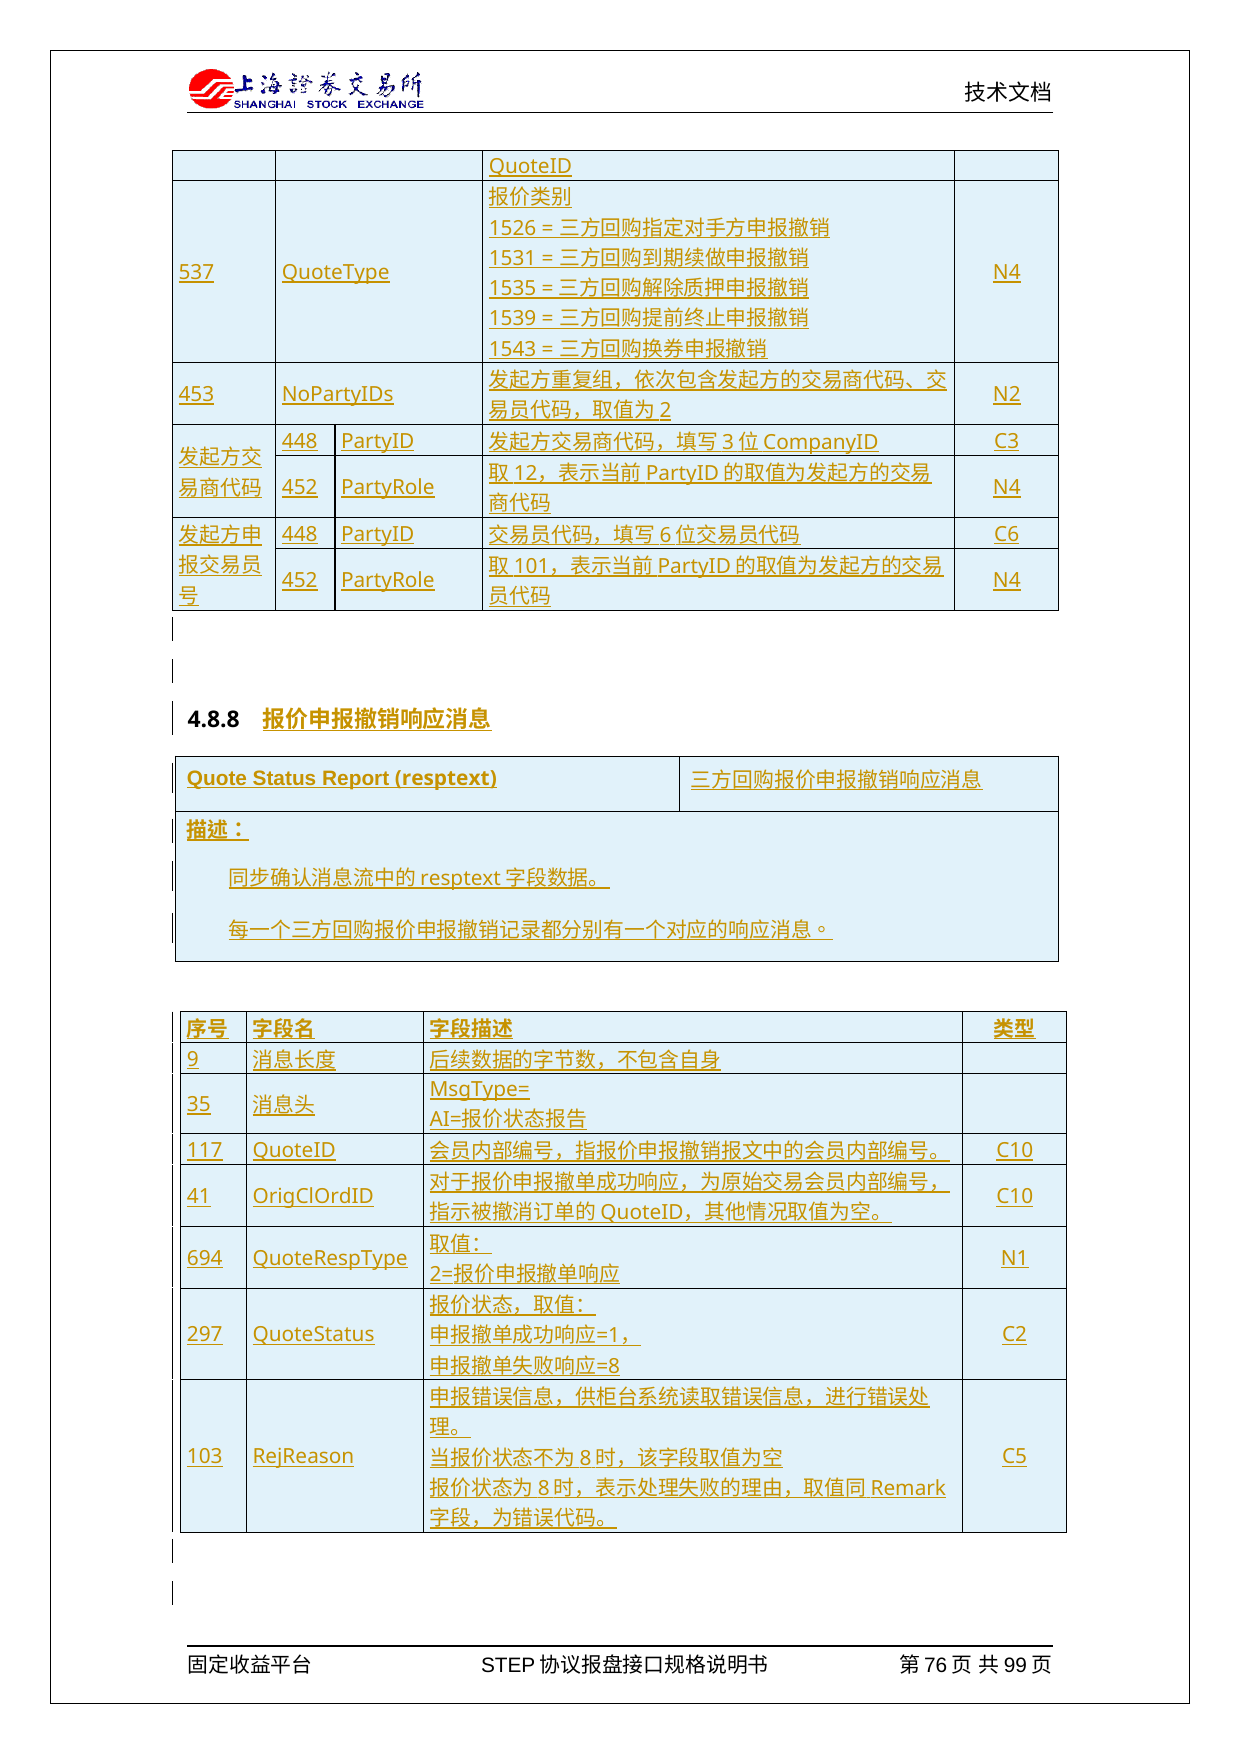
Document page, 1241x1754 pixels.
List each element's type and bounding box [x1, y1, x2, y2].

picture [187, 69, 424, 109]
